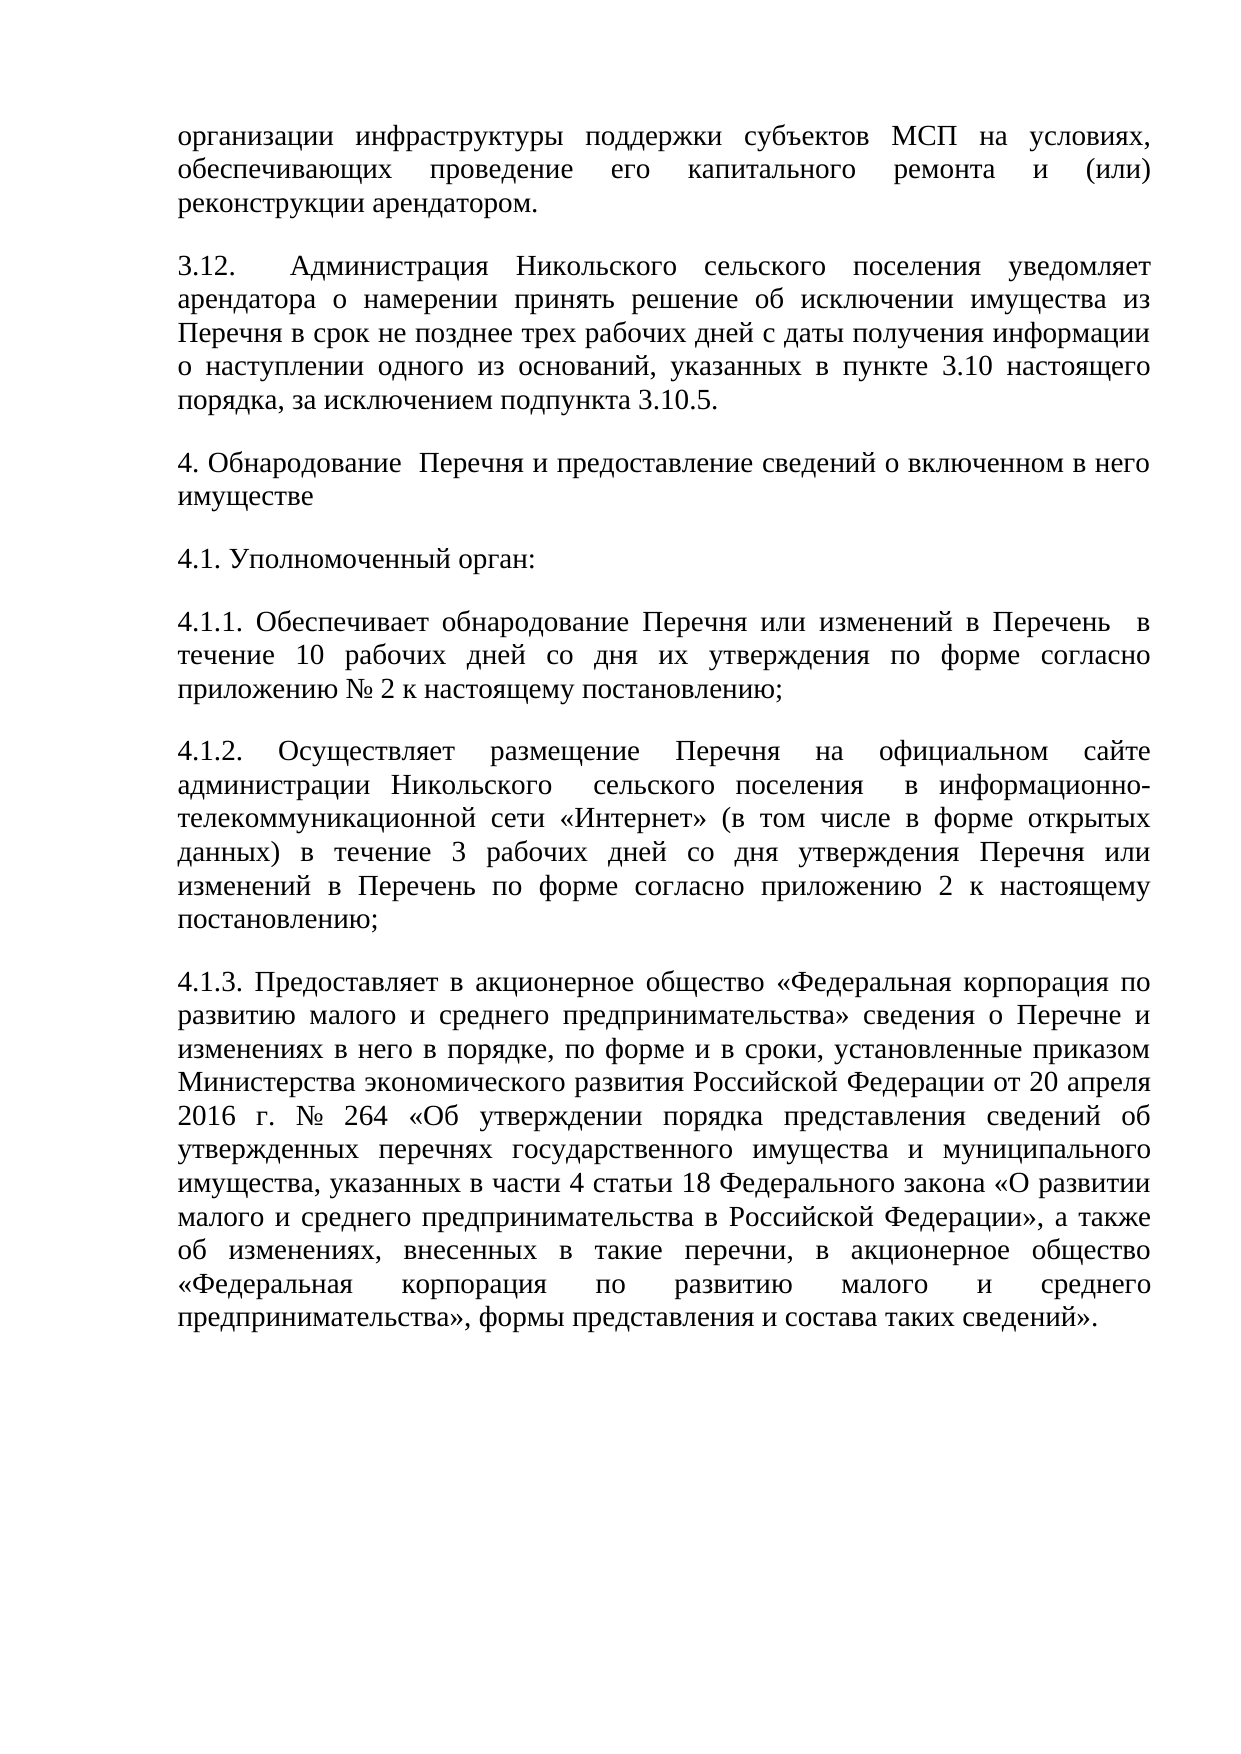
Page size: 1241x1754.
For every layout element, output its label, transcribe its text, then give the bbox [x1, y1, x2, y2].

text 4. Обнародование Перечня и предоставление сведений о включенном в него имуществе [177, 445, 1152, 512]
text 4.1.1. Обеспечивает обнародование Перечня или изменений в Перечень в течение 10 рабочих дней со дня их утверждения по форме согласно приложению № 2 к настоящему постановлению; [177, 604, 1152, 704]
text 3.12. Администрация Никольского сельского поселения уведомляет арендатора о намерении принять решение об исключении имущества из Перечня в срок не позднее трех рабочих дней с даты получения информации о наступлении одного из оснований, указанных в пункте 3.10 настоящего порядка, за исключением подпункта 3.10.5. [177, 248, 1152, 416]
text 4.1.3. Предоставляет в акционерное общество «Федеральная корпорация по развитию малого и среднего предпринимательства» сведения о Перечне и изменениях в него в порядке, по форме и в сроки, установленные приказом Министерства экономического развития Российской Федерации от 20 апреля 2016 г. № 264 «Об утверждении порядка представления сведений об утвержденных перечнях государственного имущества и муниципального имущества, указанных в части 4 статьи 18 Федерального закона «О развитии малого и среднего предпринимательства в Российской Федерации», а также об изменениях, внесенных в такие перечни, в акционерное общество «Федеральная корпорация по развитию малого и среднего предпринимательства», формы представления и состава таких сведений». [177, 964, 1152, 1333]
text 4.1. Уполномоченный орган: [177, 541, 1152, 574]
text 4.1.2. Осуществляет размещение Перечня на официальном сайте администрации Никольского сельского поселения в информационно-телекоммуникационной сети «Интернет» (в том числе в форме открытых данных) в течение 3 рабочих дней со дня утверждения Перечня или изменений в Перечень по форме согласно приложению 2 к настоящему постановлению; [177, 733, 1152, 935]
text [177, 118, 1152, 219]
